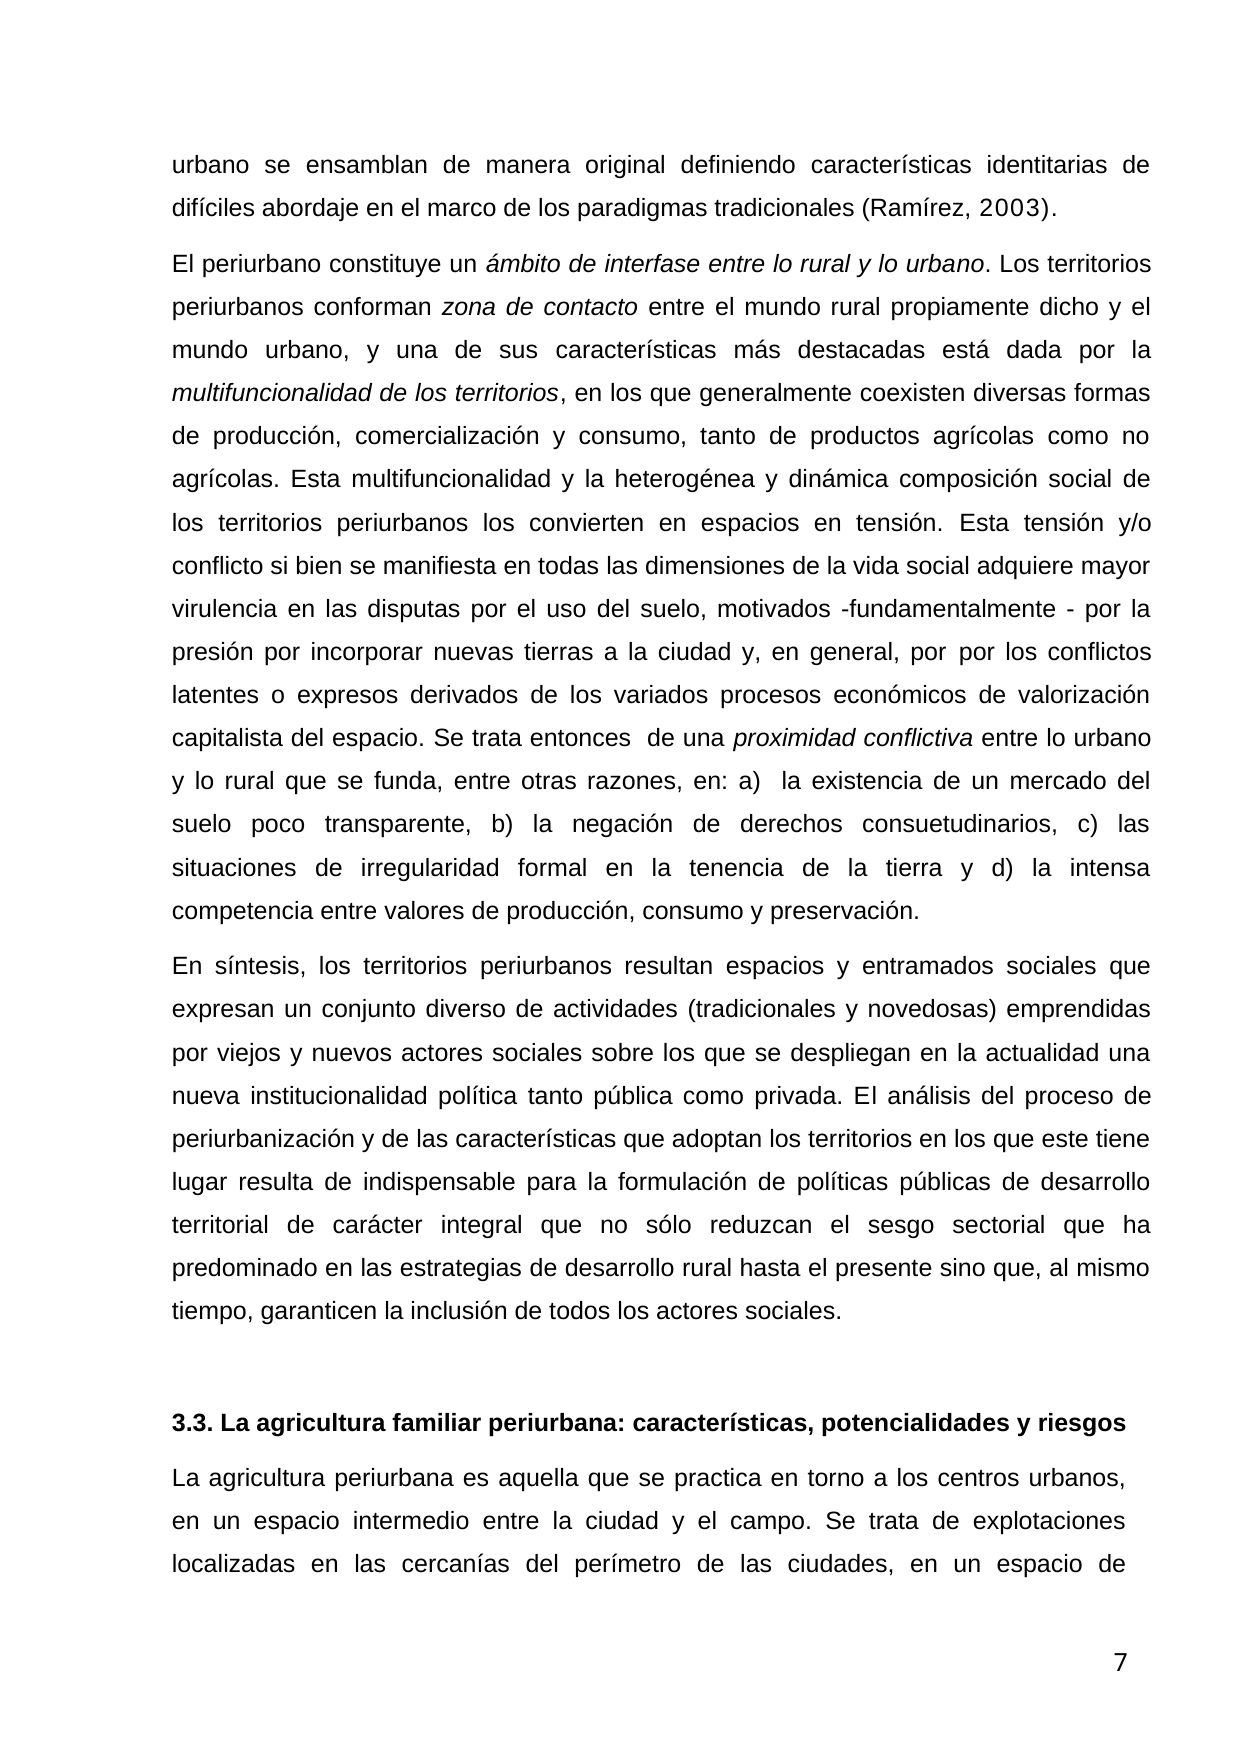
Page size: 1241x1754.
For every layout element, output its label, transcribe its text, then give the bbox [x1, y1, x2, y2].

text En síntesis, los territorios periurbanos resultan espacios y entramados sociales que expresan un conjunto diverso de actividades (tradicionales y novedosas) emprendidas por viejos y nuevos actores sociales sobre los que se despliegan en la actualidad una nueva institucionalidad política tanto pública como privada. El análisis del proceso de periurbanización y de las características que adoptan los territorios en los que este tiene lugar resulta de indispensable para la formulación de políticas públicas de desarrollo territorial de carácter integral que no sólo reduzcan el sesgo sectorial que ha predominado en las estrategias de desarrollo rural hasta el presente sino que, al mismo tiempo, garanticen la inclusión de todos los actores sociales. [172, 951, 1152, 1325]
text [172, 1463, 1128, 1578]
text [172, 150, 1152, 222]
text 3.3. La agricultura familiar periurbana: características, potencialidades y riesgos [172, 1407, 1152, 1436]
text El periurbano constituye un ámbito de interfase entre lo rural y lo urbano. Los territorios periurbanos conforman zona de contacto entre el mundo rural propiamente dicho y el mundo urbano, y una de sus características más destacadas está dada por la multifuncionalidad de los territorios, en los que generalmente coexisten diversas formas de producción, comercialización y consumo, tanto de productos agrícolas como no agrícolas. Esta multifuncionalidad y la heterogénea y dinámica composición social de los territorios periurbanos los convierten en espacios en tensión. Esta tensión y/o conflicto si bien se manifiesta en todas las dimensiones de la vida social adquiere mayor virulencia en las disputas por el uso del suelo, motivados -fundamentalmente - por la presión por incorporar nuevas tierras a la ciudad y, en general, por por los conflictos latentes o expresos derivados de los variados procesos económicos de valorización capitalista del espacio. Se trata entonces de una proximidad conflictiva entre lo urbano y lo rural que se funda, entre otras razones, en: a) la existencia de un mercado del suelo poco transparente, b) la negación de derechos consuetudinarios, c) las situaciones de irregularidad formal en la tenencia de la tierra y d) la intensa competencia entre valores de producción, consumo y preservación. [172, 249, 1152, 924]
